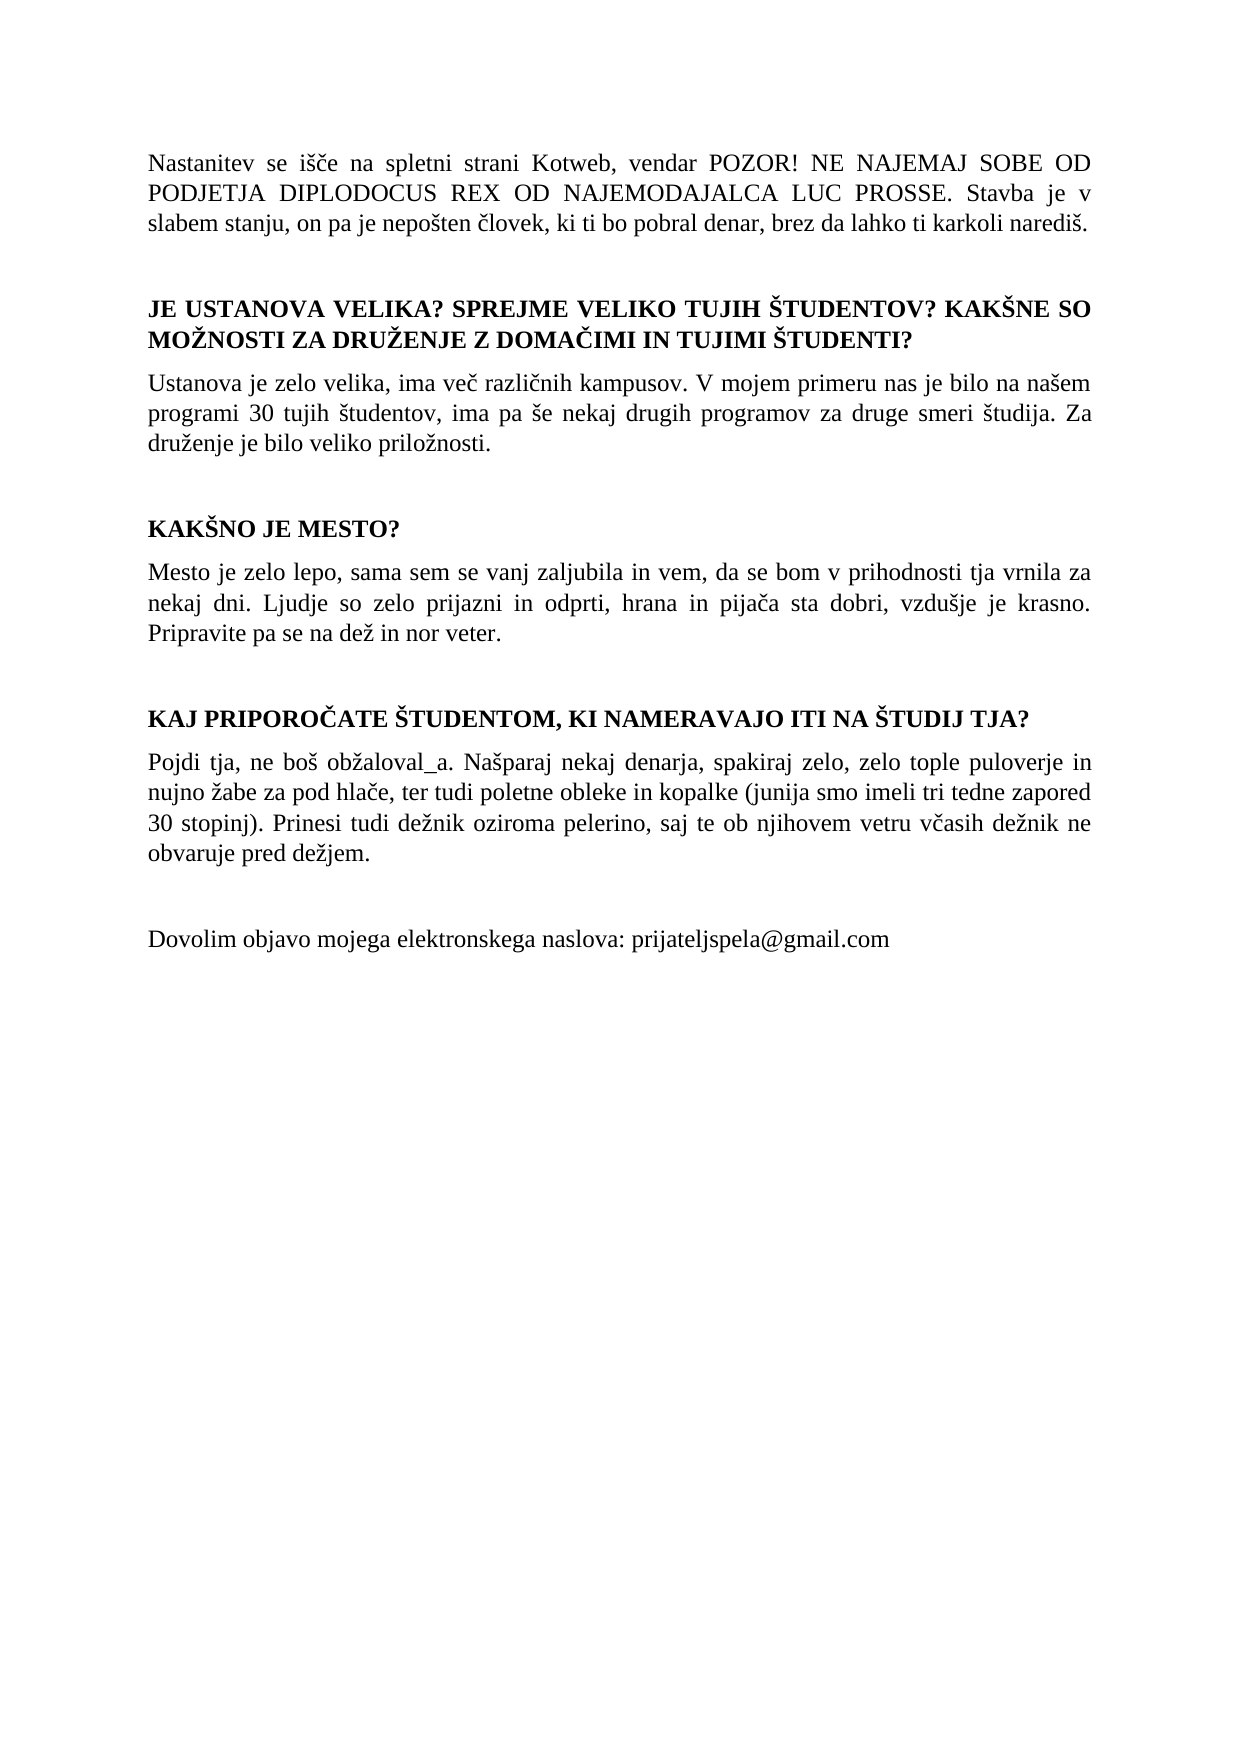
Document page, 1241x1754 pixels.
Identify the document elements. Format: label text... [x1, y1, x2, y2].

text Nastanitev se išče na spletni strani Kotweb, vendar POZOR! NE NAJEMAJ SOBE OD PODJETJA DIPLODOCUS REX OD NAJEMODAJALCA LUC PROSSE. Stavba je v slabem stanju, on pa je nepošten človek, ki ti bo pobral denar, brez da lahko ti karkoli narediš. [148, 148, 1093, 237]
text KAKŠNO JE MESTO? [148, 514, 1093, 543]
text Ustanova je zelo velika, ima več različnih kampusov. V mojem primeru nas je bilo na našem programi 30 tujih študentov, ima pa še nekaj drugih programov za druge smeri študija. Za druženje je bilo veliko priložnosti. [148, 368, 1093, 457]
text Mesto je zelo lepo, sama sem se vanj zaljubila in vem, da se bom v prihodnosti tja vrnila za nekaj dni. Ljudje so zelo prijazni in odprti, hrana in pijača sta dobri, vzdušje je krasno. Pripravite pa se na dež in nor veter. [148, 557, 1093, 647]
text JE USTANOVA VELIKA? SPREJME VELIKO TUJIH ŠTUDENTOV? KAKŠNE SO MOŽNOSTI ZA DRUŽENJE Z DOMAČIMI IN TUJIMI ŠTUDENTI? [148, 294, 1093, 353]
text KAJ PRIPOROČATE ŠTUDENTOM, KI NAMERAVAJO ITI NA ŠTUDIJ TJA? [148, 704, 1093, 733]
text Dovolim objavo mojega elektronskega naslova: prijateljspela@gmail.com [148, 924, 1093, 953]
text Pojdi tja, ne boš obžaloval_a. Našparaj nekaj denarja, spakiraj zelo, zelo tople puloverje in nujno žabe za pod hlače, ter tudi poletne obleke in kopalke (junija smo imeli tri tedne zapored 30 stopinj). Prinesi tudi dežnik oziroma pelerino, saj te ob njihovem vetru včasih dežnik ne obvaruje pred dežjem. [148, 747, 1093, 867]
